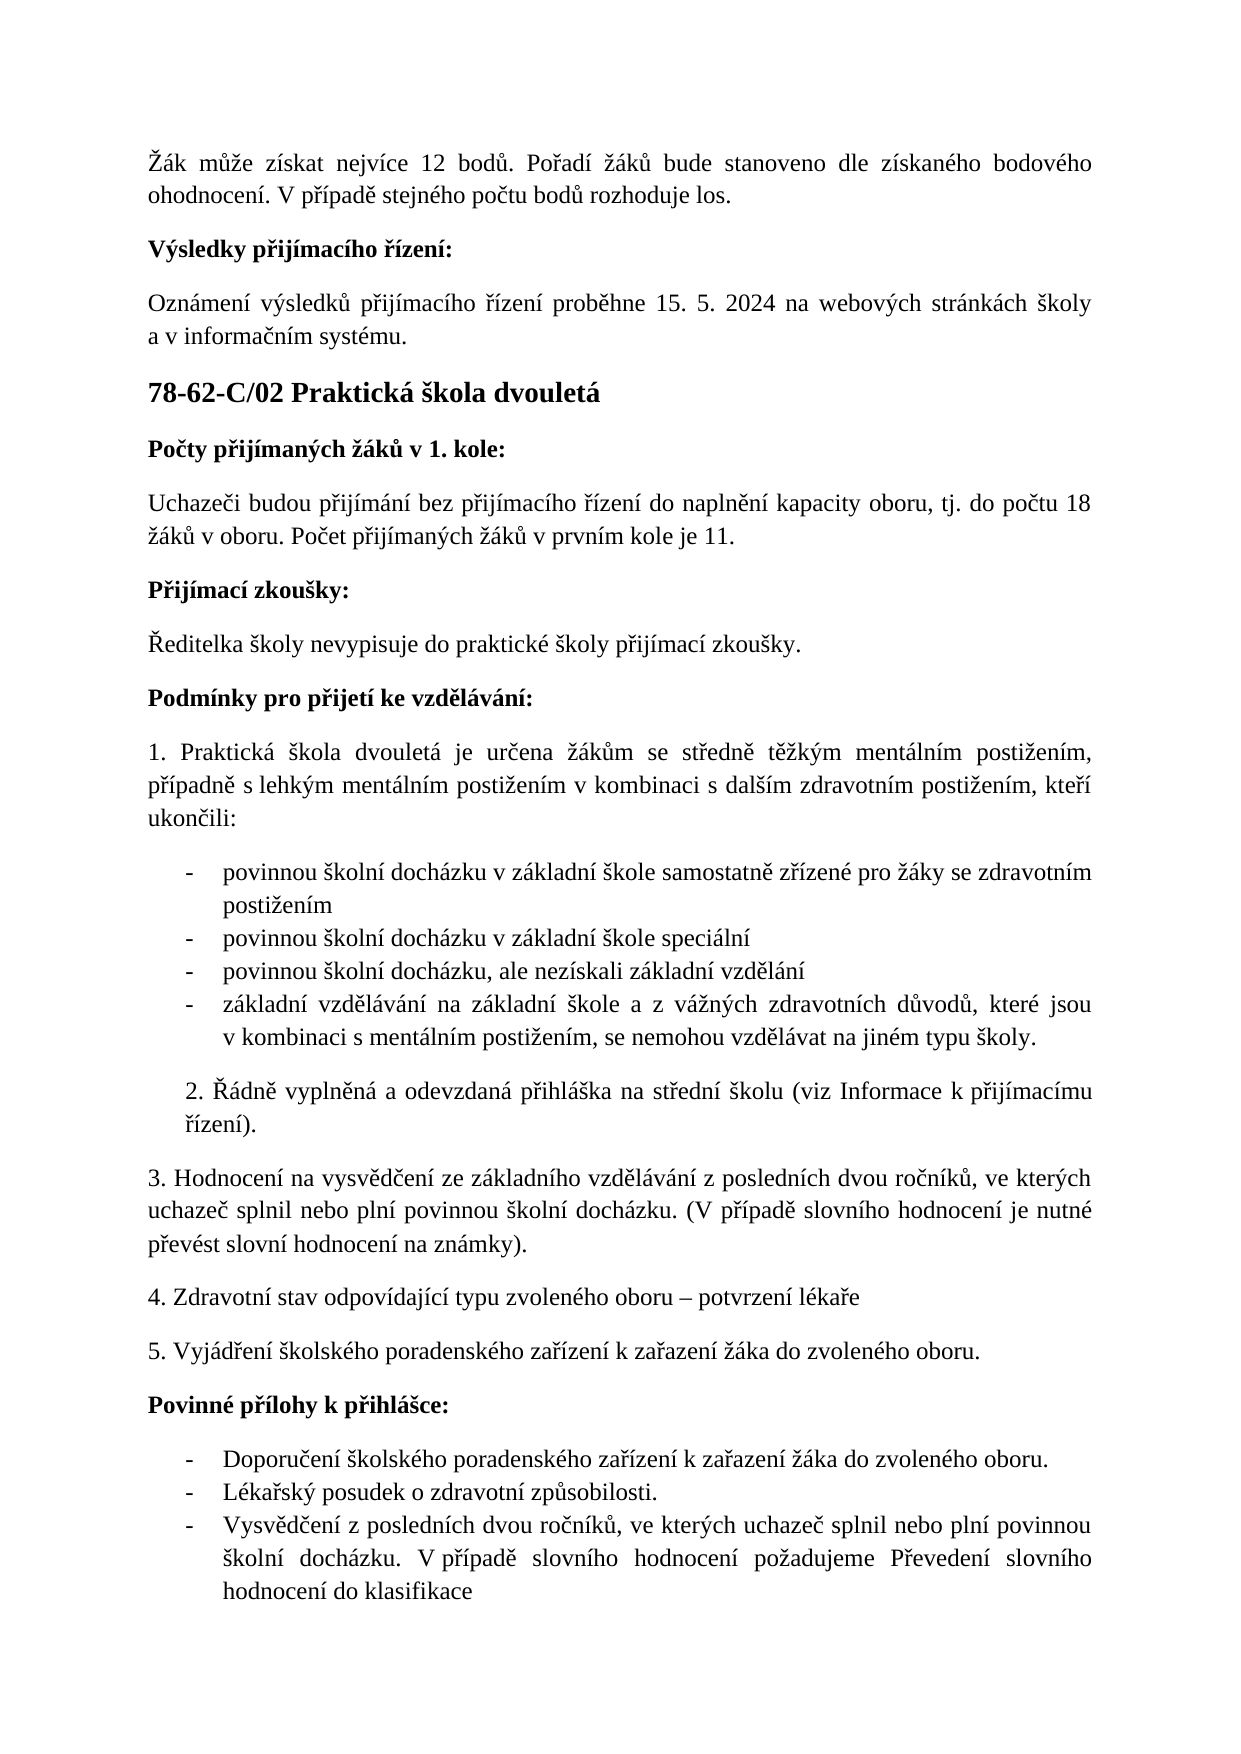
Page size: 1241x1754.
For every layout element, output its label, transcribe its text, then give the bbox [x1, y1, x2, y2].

list základní vzdělávání na základní škole a z vážných zdravotních důvodů, které jsou v kombinaci s mentálním postižením, se nemohou vzdělávat na jiném typu školy. [185, 989, 1093, 1051]
text Ředitelka školy nevypisuje do praktické školy přijímací zkoušky. [148, 629, 1093, 658]
text 4. Zdravotní stav odpovídající typu zvoleného oboru – potvrzení lékaře [148, 1282, 1093, 1311]
text Počty přijímaných žáků v 1. kole: [148, 434, 1093, 463]
text 2. Řádně vyplněná a odevzdaná přihláška na střední školu (viz Informace k přijímacímu řízení). [185, 1076, 1093, 1137]
list Lékařský posudek o zdravotní způsobilosti. [185, 1477, 1093, 1506]
text Žák může získat nejvíce 12 bodů. Pořadí žáků bude stanoveno dle získaného bodového ohodnocení. V případě stejného počtu bodů rozhoduje los. [148, 148, 1093, 209]
list Vysvědčení z posledních dvou ročníků, ve kterých uchazeč splnil nebo plní povinnou školní docházku. V případě slovního hodnocení požadujeme Převedení slovního hodnocení do klasifikace [185, 1510, 1093, 1605]
text Výsledky přijímacího řízení: [148, 234, 1093, 263]
text 78-62-C/02 Praktická škola dvouletá [148, 375, 1093, 409]
list povinnou školní docházku, ale nezískali základní vzdělání [185, 956, 1093, 984]
text Uchazeči budou přijímání bez přijímacího řízení do naplnění kapacity oboru, tj. do počtu 18 žáků v oboru. Počet přijímaných žáků v prvním kole je 11. [148, 488, 1093, 550]
text Přijímací zkoušky: [148, 575, 1093, 604]
text 5. Vyjádření školského poradenského zařízení k zařazení žáka do zvoleného oboru. [148, 1336, 1093, 1365]
text Podmínky pro přijetí ke vzdělávání: [148, 683, 1093, 712]
text Oznámení výsledků přijímacího řízení proběhne 15. 5. 2024 na webových stránkách školy a v informačním systému. [148, 288, 1093, 350]
text 1. Praktická škola dvouletá je určena žákům se středně těžkým mentálním postižením, případně s lehkým mentálním postižením v kombinaci s dalším zdravotním postižením, kteří ukončili: [148, 737, 1093, 832]
list povinnou školní docházku v základní škole samostatně zřízené pro žáky se zdravotním postižením [185, 857, 1093, 918]
list Doporučení školského poradenského zařízení k zařazení žáka do zvoleného oboru. [185, 1444, 1093, 1473]
text 3. Hodnocení na vysvědčení ze základního vzdělávání z posledních dvou ročníků, ve kterých uchazeč splnil nebo plní povinnou školní docházku. (V případě slovního hodnocení je nutné převést slovní hodnocení na známky). [148, 1163, 1093, 1257]
text Povinné přílohy k přihlášce: [148, 1390, 1093, 1419]
list povinnou školní docházku v základní škole speciální [185, 923, 1093, 952]
